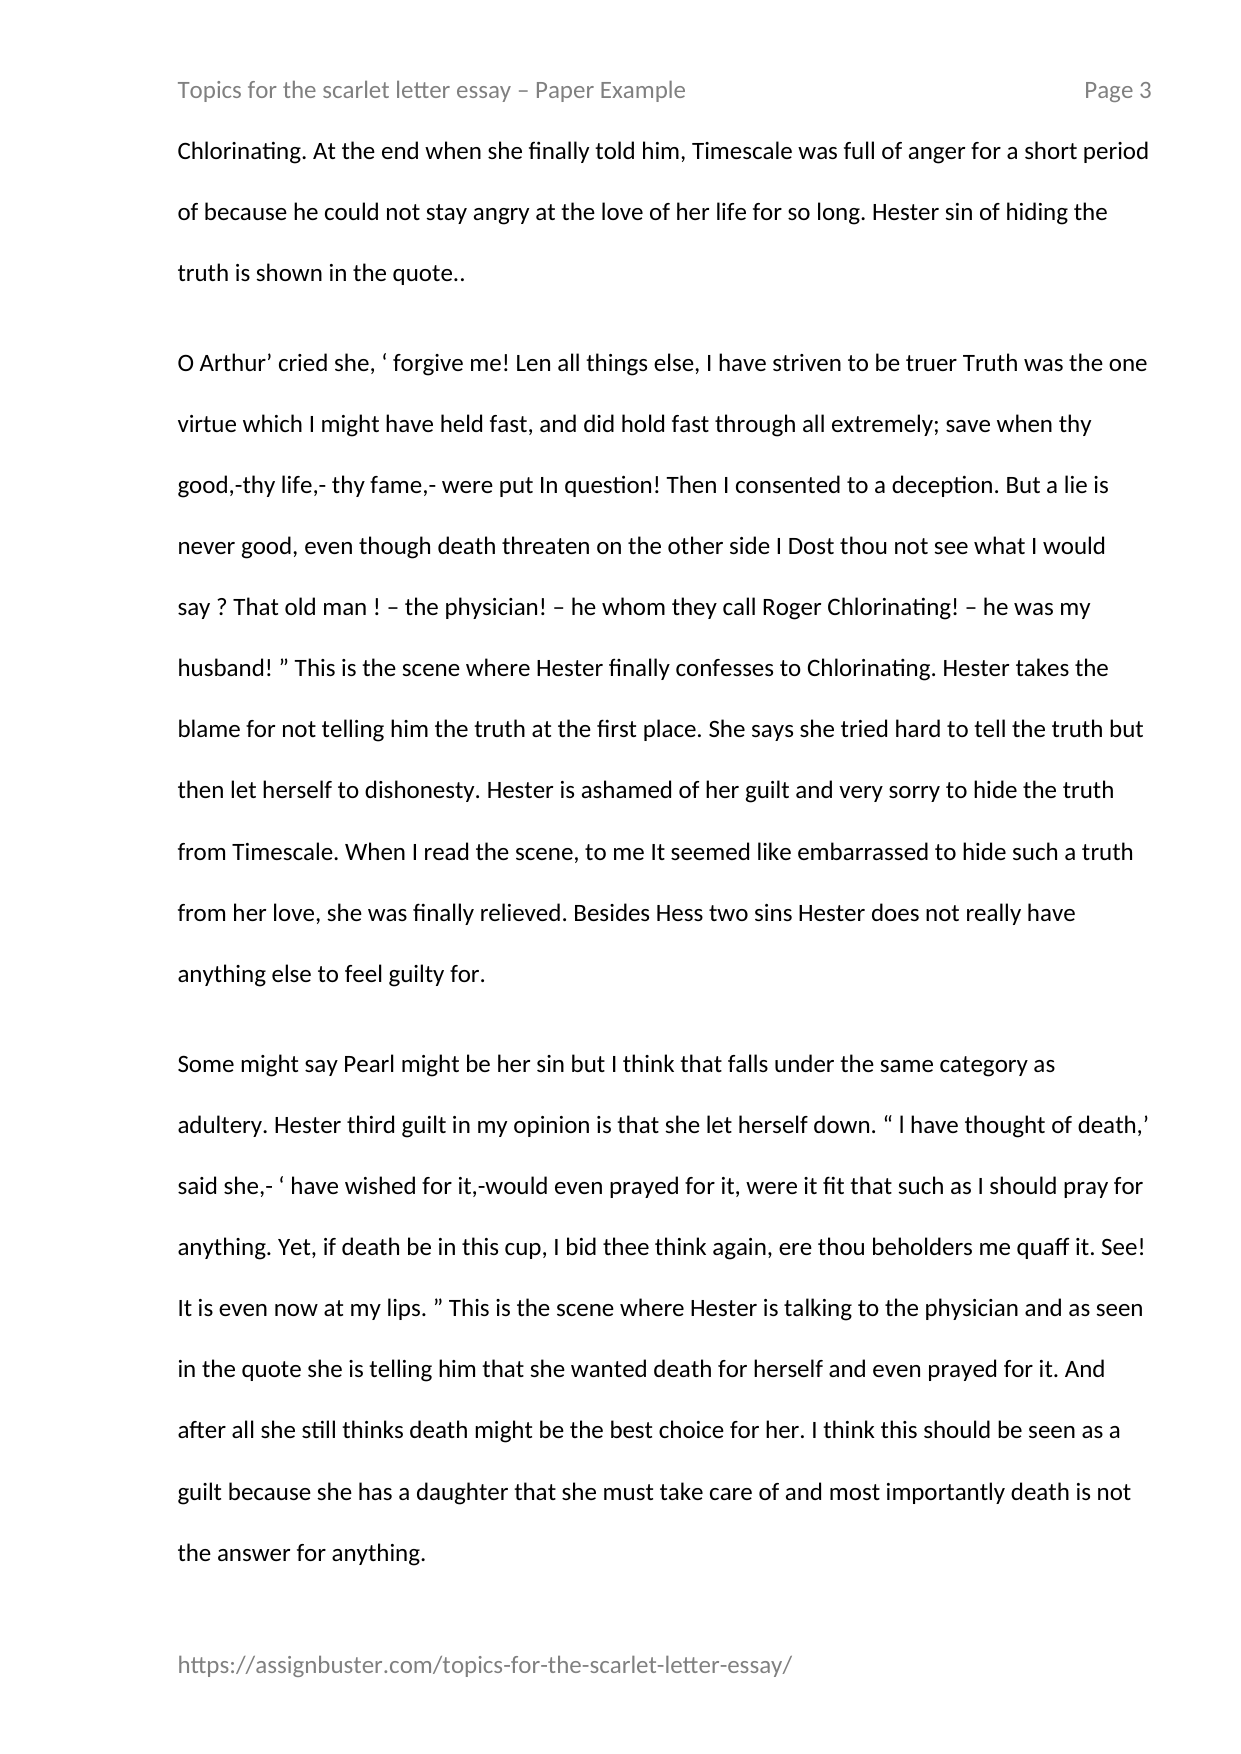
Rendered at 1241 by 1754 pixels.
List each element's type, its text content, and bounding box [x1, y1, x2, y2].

text Some might say Pearl might be her sin but I think that falls under the same category as adultery. Hester third guilt in my opinion is that she let herself down. “ l have thought of death,’ said she,- ‘ have wished for it,-would even prayed for it, were it fit that such as I should pray for anything. Yet, if death be in this cup, I bid thee think again, ere thou beholders me quaff it. See! It is even now at my lips. ” This is the scene where Hester is talking to the physician and as seen in the quote she is telling him that she wanted death for herself and even prayed for it. And after all she still thinks death might be the best choice for her. I think this should be seen as a guilt because she has a daughter that she must take care of and most importantly death is not the answer for anything. [177, 1048, 1152, 1567]
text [177, 135, 1152, 287]
text O Arthur’ cried she, ‘ forgive me! Len all things else, I have striven to be truer Truth was the one virtue which I might have held fast, and did hold fast through all extremely; save when thy good,-thy life,- thy fame,- were put In question! Then I consented to a deception. But a lie is never good, even though death threaten on the other side I Dost thou not see what I would say ? That old man ! – the physician! – he whom they call Roger Chlorinating! – he was my husband! ” This is the scene where Hester finally confesses to Chlorinating. Hester takes the blame for not telling him the truth at the first place. She says she tried hard to tell the truth but then let herself to dishonesty. Hester is ashamed of her guilt and very sorry to hide the truth from Timescale. When I read the scene, to me It seemed like embarrassed to hide such a truth from her love, she was finally relieved. Besides Hess two sins Hester does not really have anything else to feel guilty for. [177, 347, 1152, 988]
